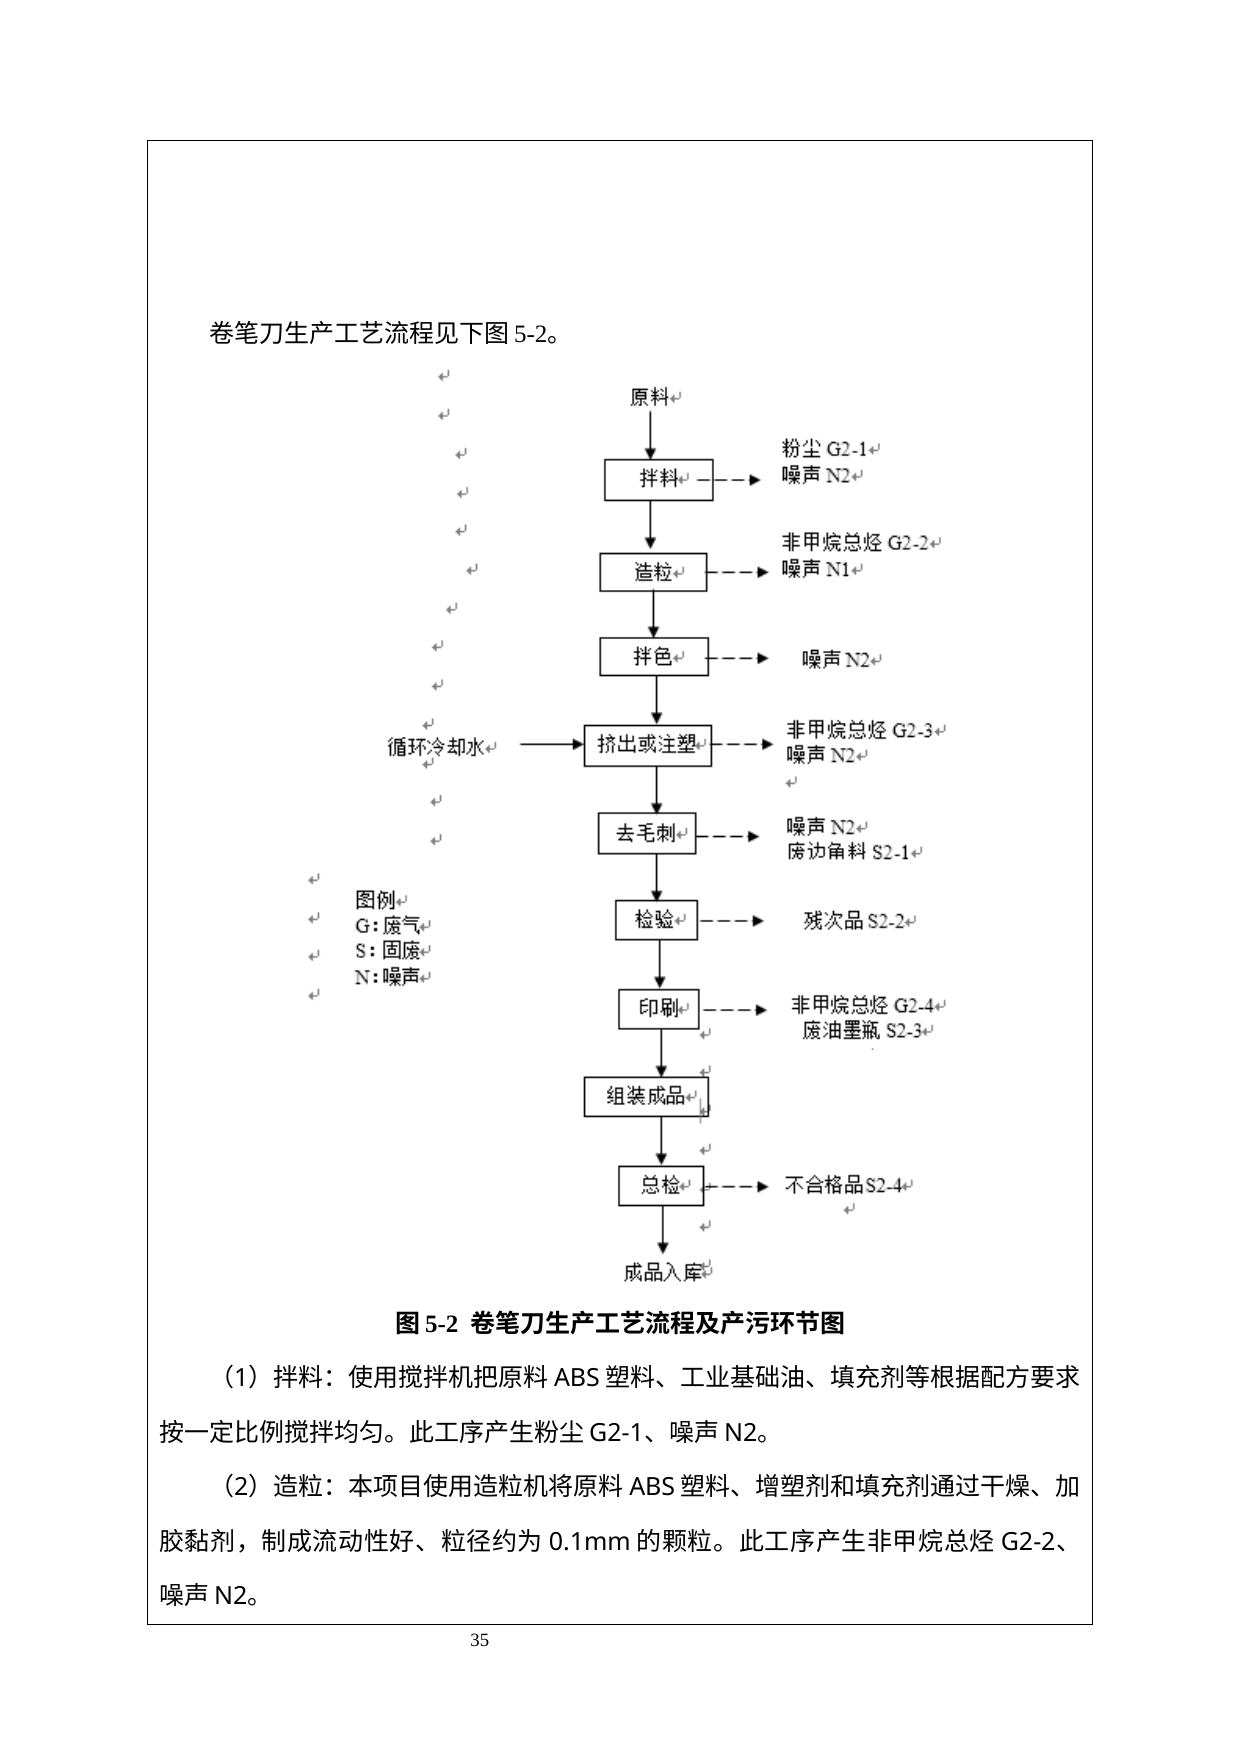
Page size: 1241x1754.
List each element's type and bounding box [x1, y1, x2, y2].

picture [296, 367, 988, 1291]
table_header [148, 141, 1092, 1624]
